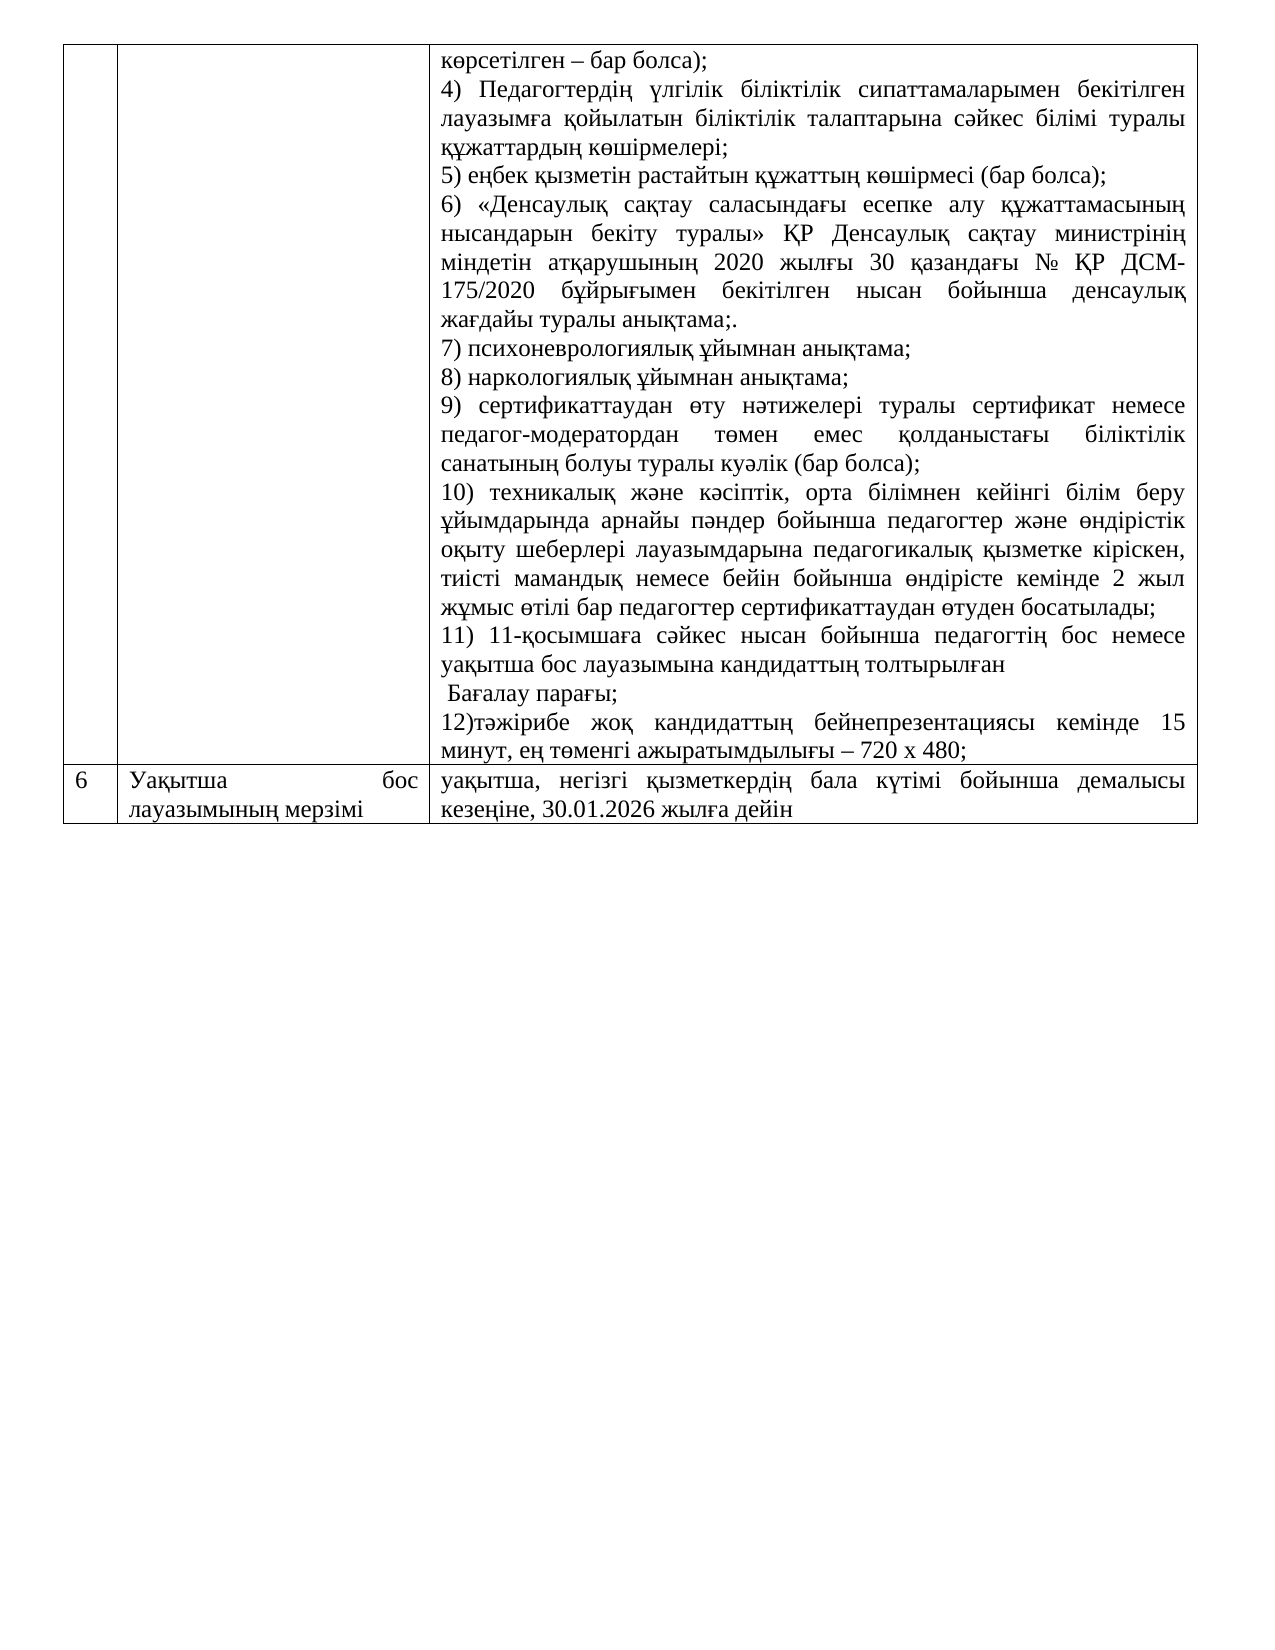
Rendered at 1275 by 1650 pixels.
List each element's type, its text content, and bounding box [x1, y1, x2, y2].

table_cell Уақытша бос лауазымының мерзімі [118, 765, 429, 823]
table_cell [430, 45, 1197, 764]
table_cell 5 [64, 45, 117, 764]
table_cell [118, 45, 429, 764]
table_cell 6 [64, 765, 117, 823]
table_cell уақытша, негізгі қызметкердің бала күтімі бойынша демалысы кезеңіне, 30.01.2026 жылға дейін [430, 765, 1197, 823]
